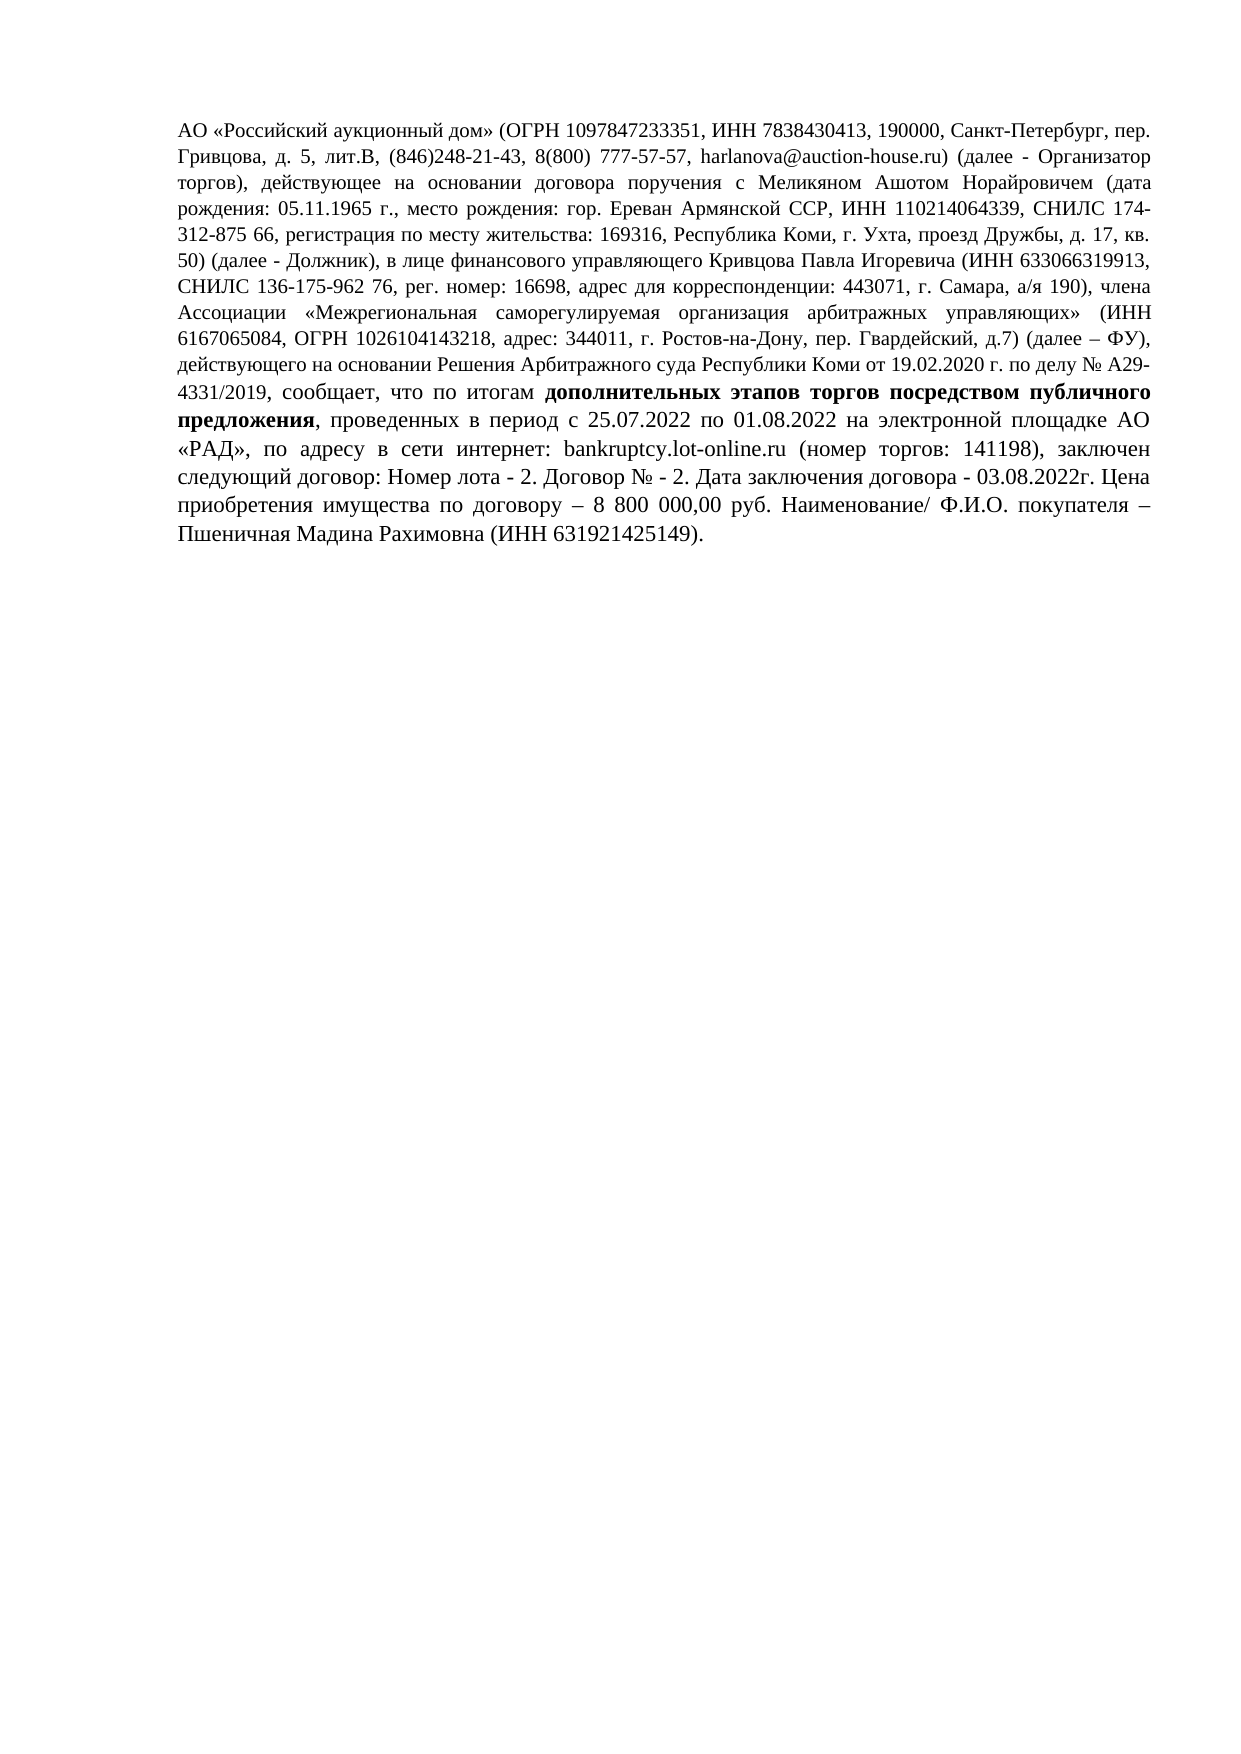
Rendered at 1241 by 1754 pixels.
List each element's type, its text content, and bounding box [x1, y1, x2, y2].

text АО «Российский аукционный дом» (ОГРН 1097847233351, ИНН 7838430413, 190000, Санкт-Петербург, пер. Гривцова, д. 5, лит.В, (846)248-21-43, 8(800) 777-57-57, harlanova@auction-house.ru) (далее - Организатор торгов), действующее на основании договора поручения с Меликяном Ашотом Норайровичем (дата рождения: 05.11.1965 г., место рождения: гор. Ереван Армянской ССР, ИНН 110214064339, СНИЛС 174-312-875 66, регистрация по месту жительства: 169316, Республика Коми, г. Ухта, проезд Дружбы, д. 17, кв. 50) (далее - Должник), в лице финансового управляющего Кривцова Павла Игоревича (ИНН 633066319913, СНИЛС 136-175-962 76, рег. номер: 16698, адрес для корреспонденции: 443071, г. Самара, а/я 190), члена Ассоциации «Межрегиональная саморегулируемая организация арбитражных управляющих» (ИНН 6167065084, ОГРН 1026104143218, адрес: 344011, г. Ростов-на-Дону, пер. Гвардейский, д.7) (далее – ФУ), действующего на основании Решения Арбитражного суда Республики Коми от 19.02.2020 г. по делу № А29-4331/2019, сообщает, что по итогам дополнительных этапов торгов посредством публичного предложения, проведенных в период с 25.07.2022 по 01.08.2022 на электронной площадке АО «РАД», по адресу в сети интернет: bankruptcy.lot-online.ru (номер торгов: 141198), заключен следующий договор: Номер лота - 2. Договор № - 2. Дата заключения договора - 03.08.2022г. Цена приобретения имущества по договору – 8 800 000,00 руб. Наименование/ Ф.И.О. покупателя – Пшеничная Мадина Рахимовна (ИНН 631921425149). [177, 118, 1152, 546]
